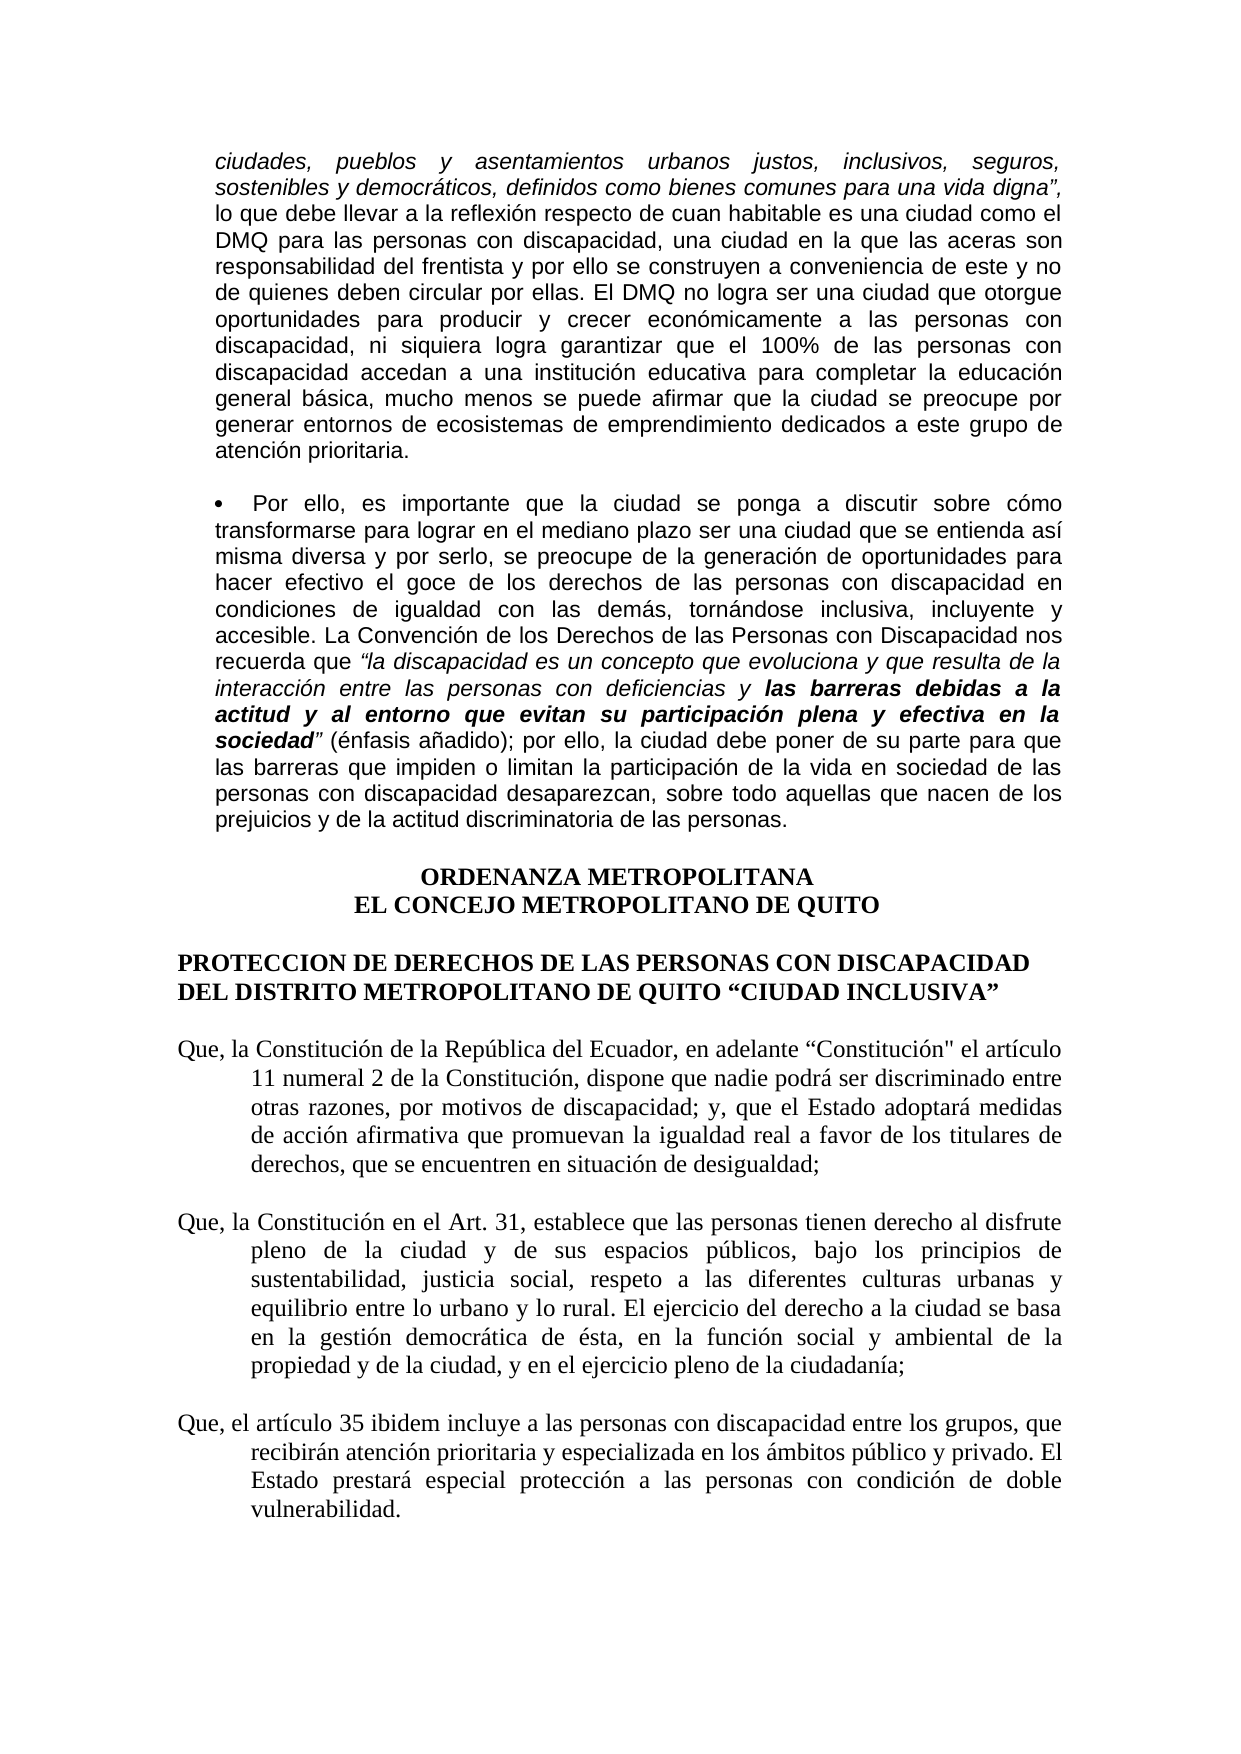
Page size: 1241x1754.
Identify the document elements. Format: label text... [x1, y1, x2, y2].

list Por ello, es importante que la ciudad se ponga a discutir sobre cómo transformarse para lograr en el mediano plazo ser una ciudad que se entienda así misma diversa y por serlo, se preocupe de la generación de oportunidades para hacer efectivo el goce de los derechos de las personas con discapacidad en condiciones de igualdad con las demás, tornándose inclusiva, incluyente y accesible. La Convención de los Derechos de las Personas con Discapacidad nos recuerda que “la discapacidad es un concepto que evoluciona y que resulta de la interacción entre las personas con deficiencias y las barreras debidas a la actitud y al entorno que evitan su participación plena y efectiva en la sociedad” (énfasis añadido); por ello, la ciudad debe poner de su parte para que las barreras que impiden o limitan la participación de la vida en sociedad de las personas con discapacidad desaparezcan, sobre todo aquellas que nacen de los prejuicios y de la actitud discriminatoria de las personas. [215, 490, 1063, 833]
text Que, la Constitución en el Art. 31, establece que las personas tienen derecho al disfrute pleno de la ciudad y de sus espacios públicos, bajo los principios de sustentabilidad, justicia social, respeto a las diferentes culturas urbanas y equilibrio entre lo urbano y lo rural. El ejercicio del derecho a la ciudad se basa en la gestión democrática de ésta, en la función social y ambiental de la propiedad y de la ciudad, y en el ejercicio pleno de la ciudadanía; [177, 1207, 1063, 1379]
text ORDENANZA METROPOLITANA [177, 862, 1063, 890]
text EL CONCEJO METROPOLITANO DE QUITO [177, 890, 1063, 919]
text Que, el artículo 35 ibidem incluye a las personas con discapacidad entre los grupos, que recibirán atención prioritaria y especializada en los ámbitos público y privado. El Estado prestará especial protección a las personas con condición de doble vulnerabilidad. [177, 1408, 1063, 1523]
text Que, la Constitución de la República del Ecuador, en adelante “Constitución" el artículo 11 numeral 2 de la Constitución, dispone que nadie podrá ser discriminado entre otras razones, por motivos de discapacidad; y, que el Estado adoptará medidas de acción afirmativa que promuevan la igualdad real a favor de los titulares de derechos, que se encuentren en situación de desigualdad; [177, 1034, 1063, 1178]
text PROTECCION DE DERECHOS DE LAS PERSONAS CON DISCAPACIDAD DEL DISTRITO METROPOLITANO DE QUITO “CIUDAD INCLUSIVA” [177, 948, 1063, 1005]
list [215, 148, 1063, 464]
